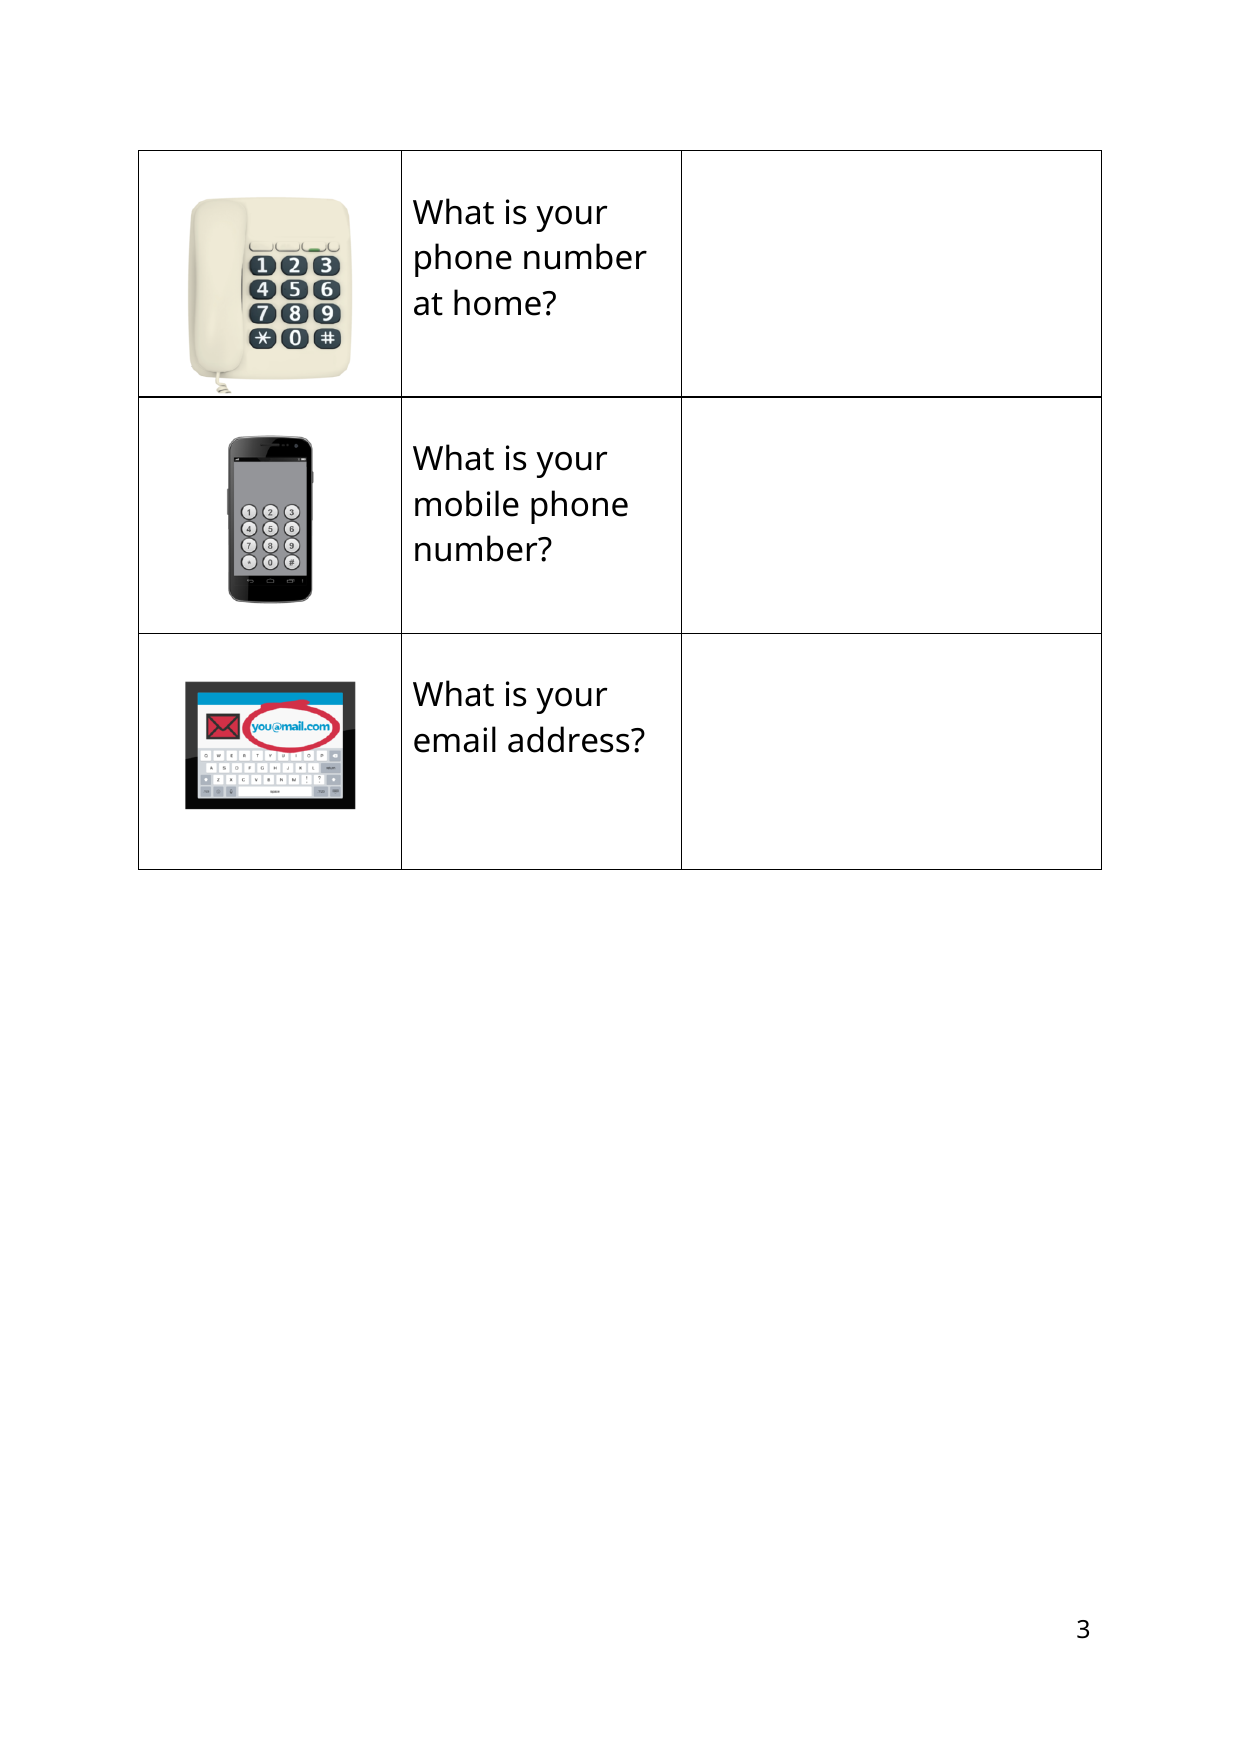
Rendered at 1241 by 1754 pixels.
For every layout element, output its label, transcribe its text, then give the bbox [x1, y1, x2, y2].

table_cell What is your phone number at home? [402, 151, 681, 396]
picture [179, 671, 360, 852]
table_cell [682, 151, 1101, 396]
table_cell [682, 398, 1101, 633]
picture [185, 435, 355, 604]
table_cell [139, 634, 401, 868]
table_cell [139, 398, 401, 633]
table_cell What is your email address? [402, 634, 681, 868]
table_cell [682, 634, 1101, 868]
table_cell [139, 151, 401, 396]
table_cell What is your mobile phone number? [402, 398, 681, 633]
picture [166, 188, 374, 397]
